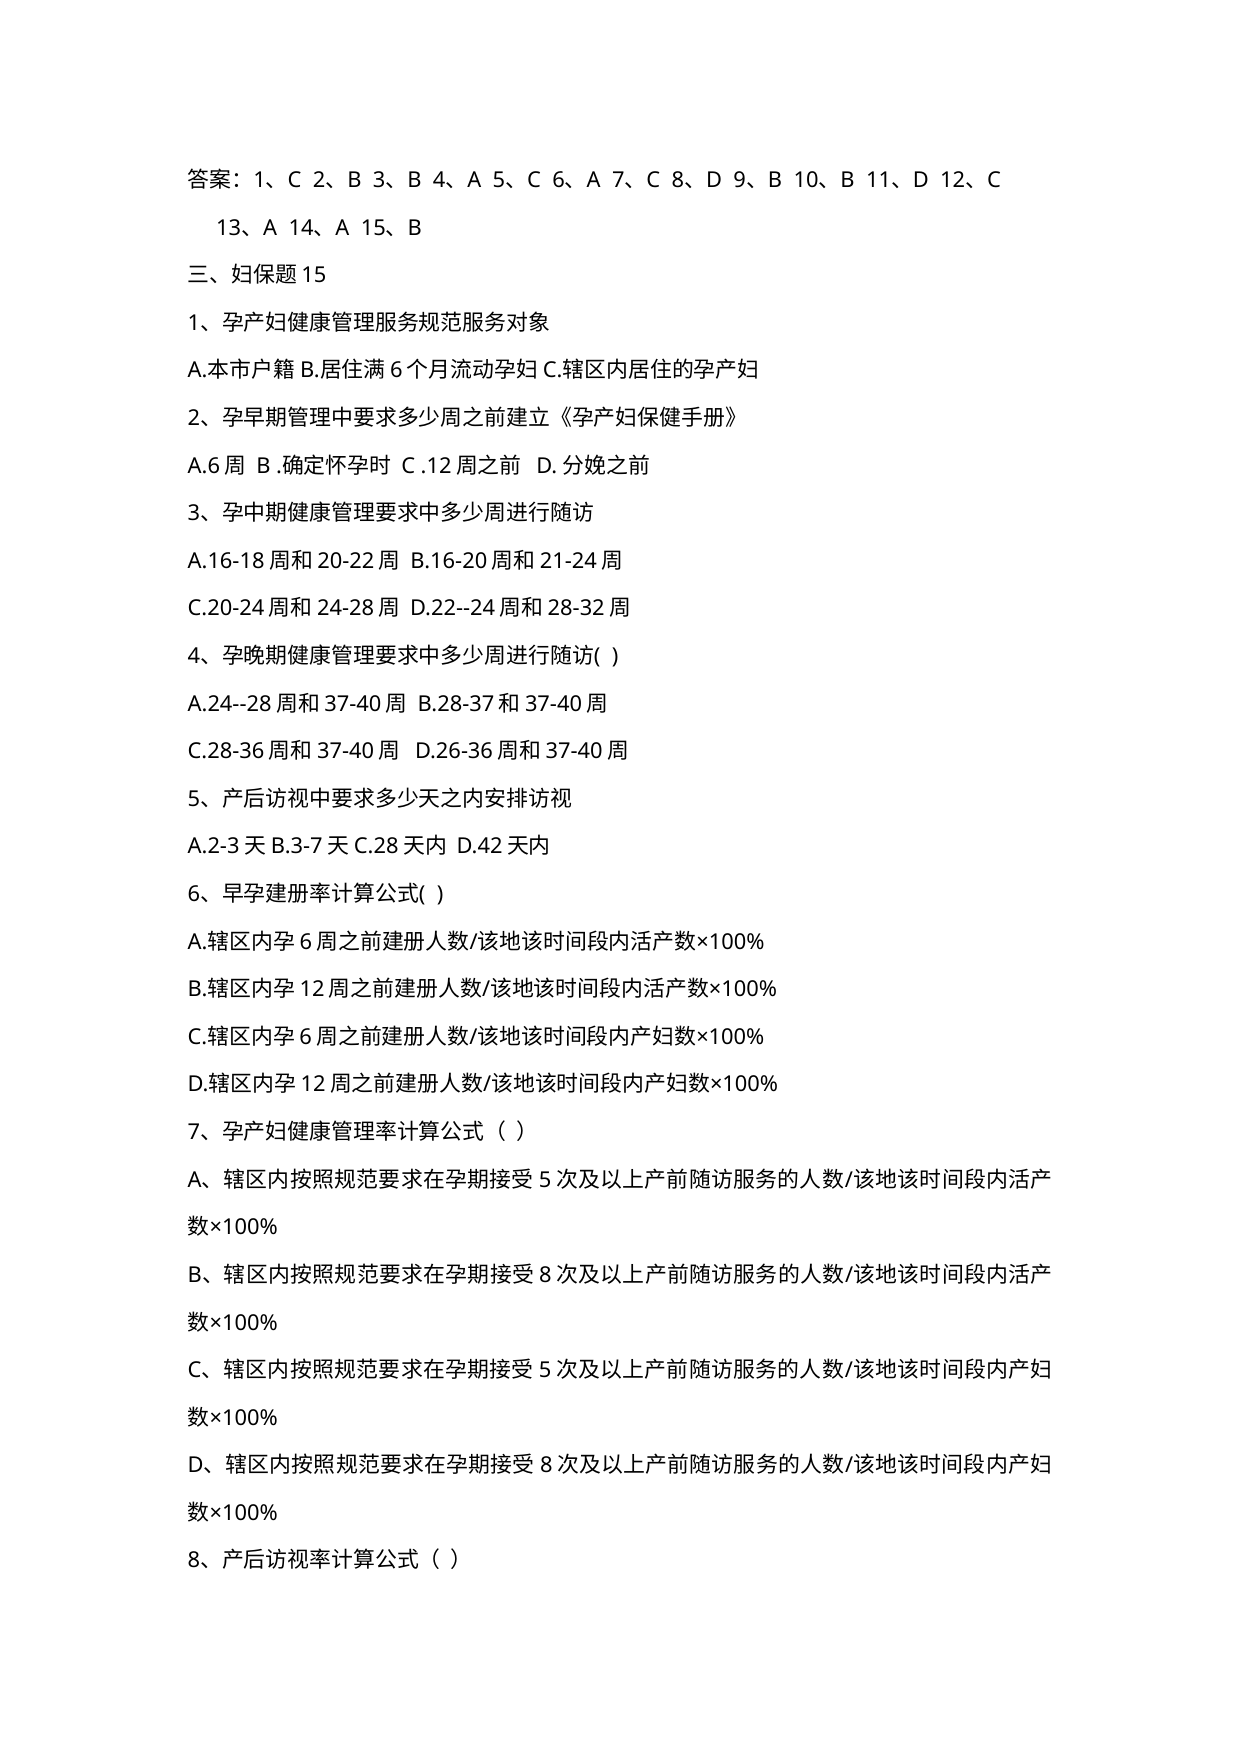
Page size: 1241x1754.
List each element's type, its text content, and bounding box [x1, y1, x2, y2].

list 辖区内孕12周之前建册人数/该地该时间段内活产数×100% [187, 971, 1053, 1003]
list 三、妇保题15 [187, 257, 1053, 289]
list 辖区内孕6周之前建册人数/该地该时间段内活产数×100% [187, 924, 1053, 955]
list 2、孕早期管理中要求多少周之前建立《孕产妇保健手册》 [187, 400, 1053, 432]
list C.20-24周和24-28周 D.22--24周和28-32周 [187, 590, 1053, 622]
list 13、A 14、A 15、B [187, 209, 1053, 241]
list 答案：1、C 2、B 3、B 4、A 5、C 6、A 7、C 8、D 9、B 10、B 11、D 12、C [187, 162, 1053, 194]
list A.2-3天 B.3-7天 C.28天内 D.42天内 [187, 828, 1053, 860]
list 5、产后访视中要求多少天之内安排访视 [187, 781, 1053, 813]
list C.28-36周和37-40周 D.26-36周和37-40周 [187, 733, 1053, 765]
list 辖区内按照规范要求在孕期接受5次及以上产前随访服务的人数/该地该时间段内活产数×100% [187, 1162, 1053, 1241]
list 6、早孕建册率计算公式( ) [187, 876, 1053, 908]
list 辖区内按照规范要求在孕期接受5次及以上产前随访服务的人数/该地该时间段内产妇数×100% [187, 1352, 1053, 1431]
list 孕产妇健康管理率计算公式（ ） [187, 1114, 1053, 1146]
list A.16-18周和20-22周 B.16-20周和21-24周 [187, 543, 1053, 574]
list 3、孕中期健康管理要求中多少周进行随访 [187, 495, 1053, 527]
list A.6周 B .确定怀孕时 C .12周之前 D. 分娩之前 [187, 448, 1053, 479]
list A.24--28周和37-40周 B.28-37和37-40周 [187, 686, 1053, 717]
list 辖区内孕6周之前建册人数/该地该时间段内产妇数×100% [187, 1019, 1053, 1051]
text 1、孕产妇健康管理服务规范服务对象 [187, 305, 1053, 337]
list 辖区内按照规范要求在孕期接受8次及以上产前随访服务的人数/该地该时间段内产妇数×100% [187, 1447, 1053, 1527]
list 本市户籍 B.居住满6个月流动孕妇 C.辖区内居住的孕产妇 [187, 352, 1053, 384]
list 4、孕晚期健康管理要求中多少周进行随访( ) [187, 638, 1053, 670]
list 产后访视率计算公式（ ） [187, 1542, 1053, 1574]
list 辖区内孕12周之前建册人数/该地该时间段内产妇数×100% [187, 1066, 1053, 1098]
list 辖区内按照规范要求在孕期接受8次及以上产前随访服务的人数/该地该时间段内活产数×100% [187, 1257, 1053, 1336]
